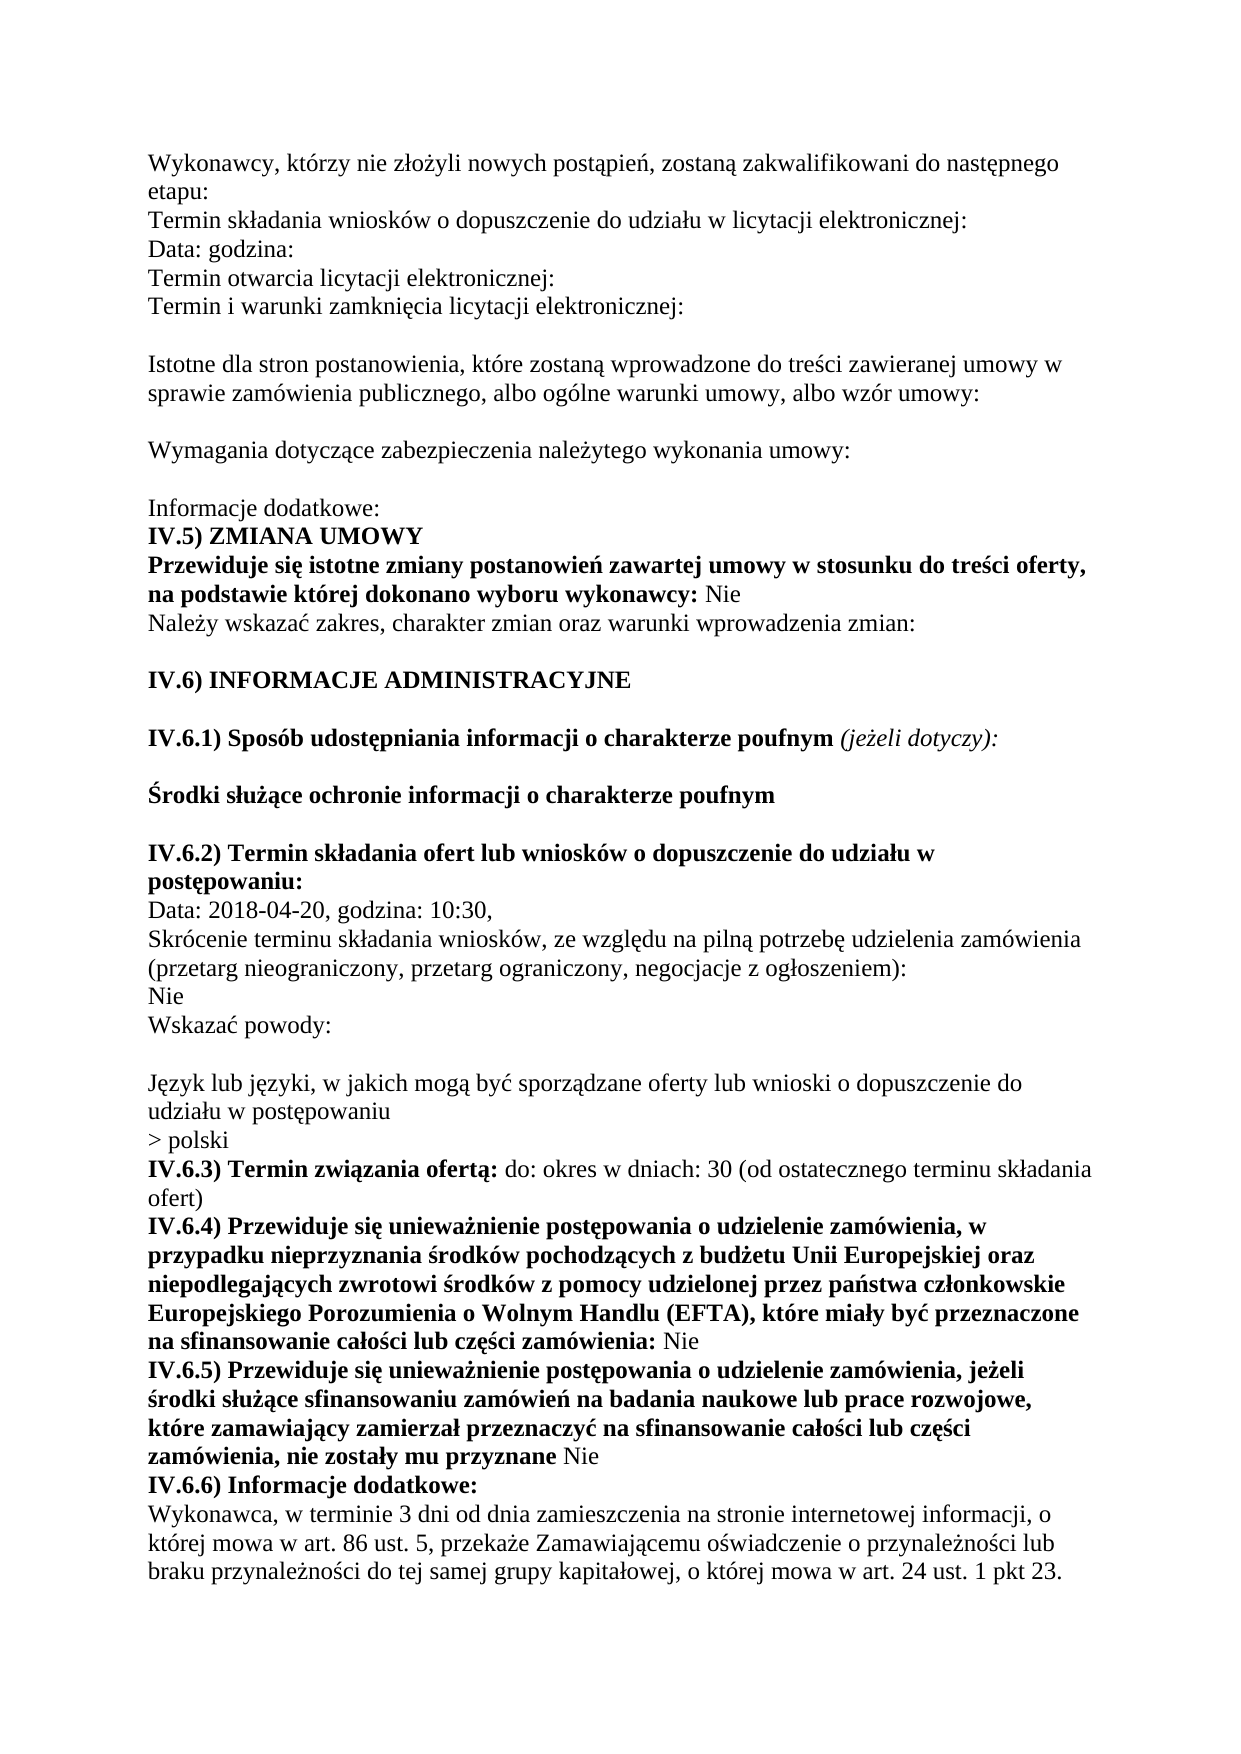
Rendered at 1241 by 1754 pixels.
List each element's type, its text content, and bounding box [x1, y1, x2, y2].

text Wymagania dotyczące zabezpieczenia należytego wykonania umowy: [148, 406, 1093, 464]
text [148, 521, 1093, 1585]
text Termin składania wniosków o dopuszczenie do udziału w licytacji elektronicznej: Data: godzina: Termin otwarcia licytacji elektronicznej: [148, 205, 1093, 291]
text Istotne dla stron postanowienia, które zostaną wprowadzone do treści zawieranej umowy w sprawie zamówienia publicznego, albo ogólne warunki umowy, albo wzór umowy: [148, 320, 1093, 406]
text Informacje dodatkowe: [148, 464, 1093, 521]
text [148, 148, 1093, 205]
text Termin i warunki zamknięcia licytacji elektronicznej: [148, 291, 1093, 320]
